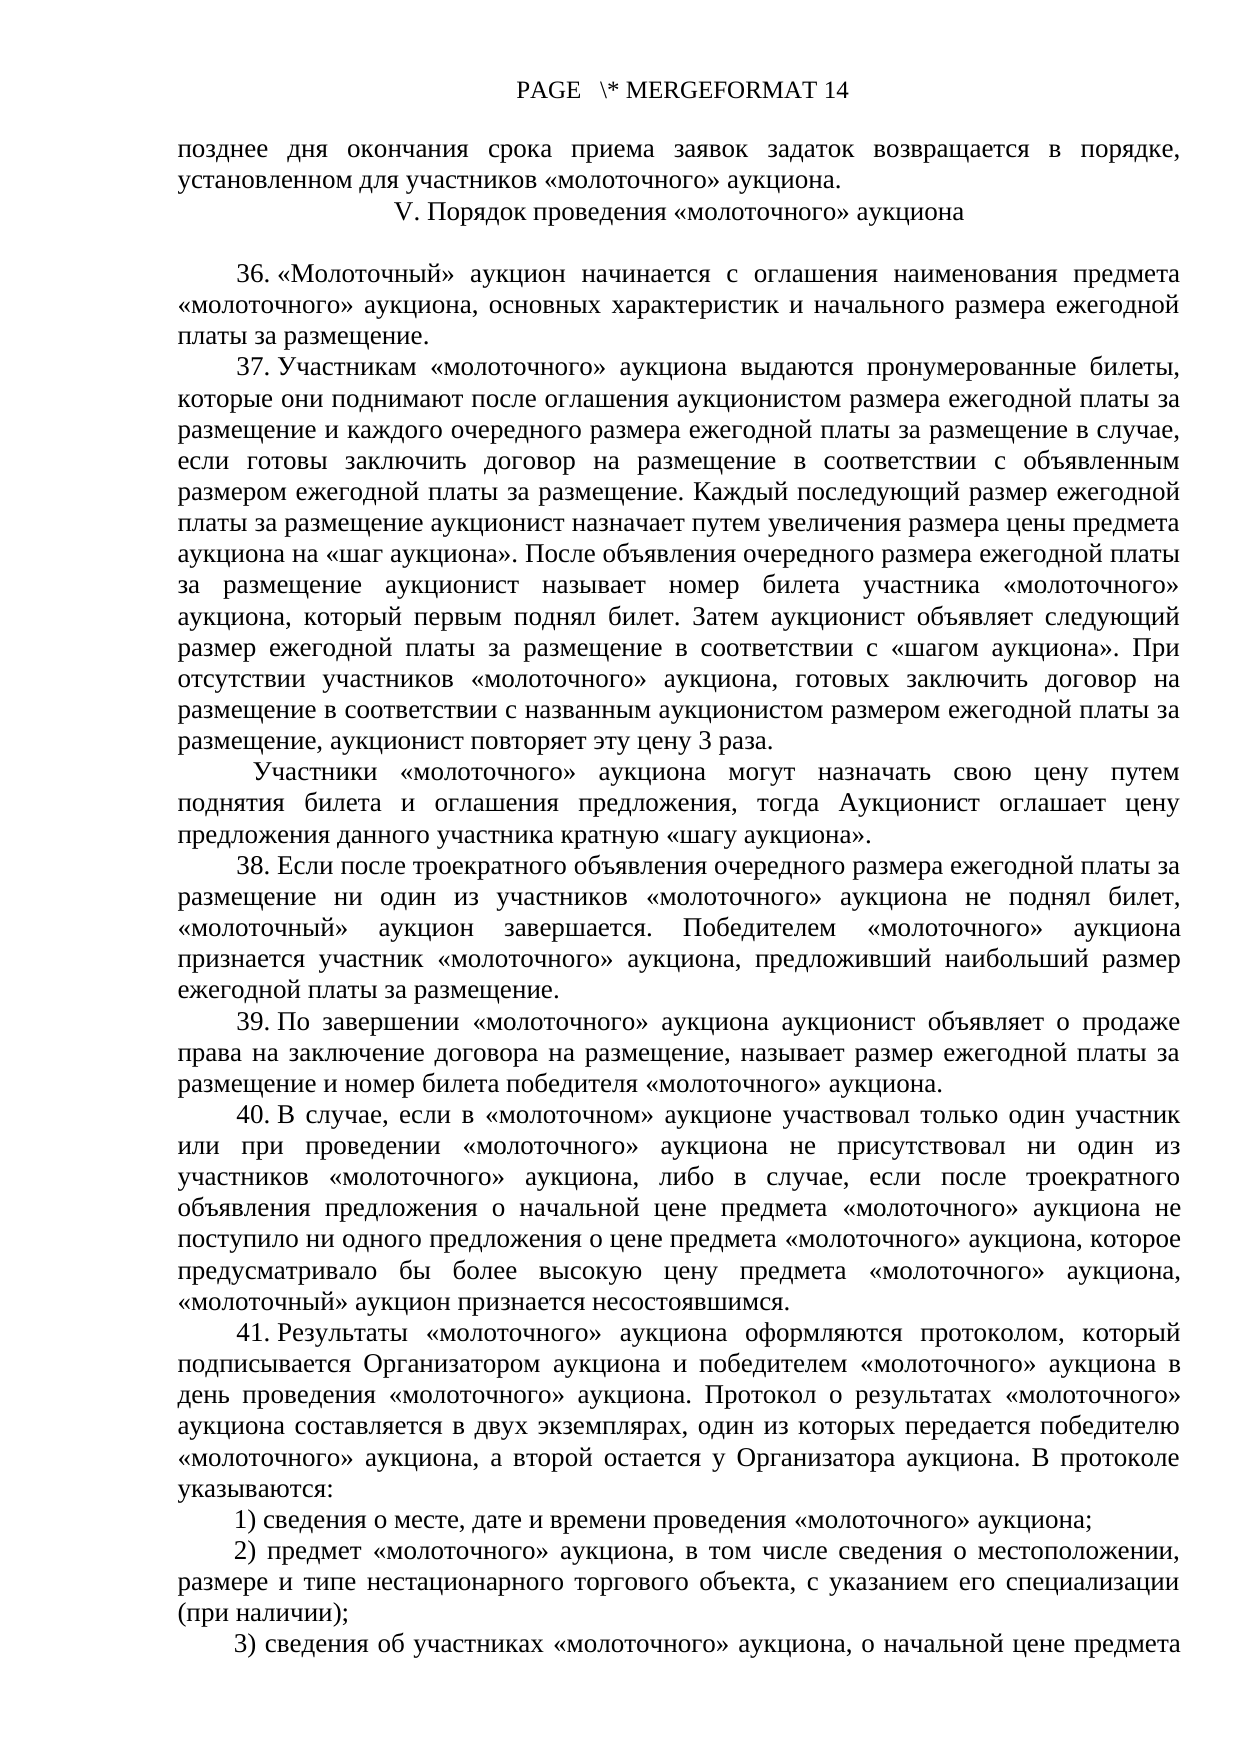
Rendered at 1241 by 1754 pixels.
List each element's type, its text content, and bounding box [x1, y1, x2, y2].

list По завершении «молоточного» аукциона аукционист объявляет о продаже права на заключение договора на размещение, называет размер ежегодной платы за размещение и номер билета победителя «молоточного» аукциона. [177, 1004, 1181, 1098]
text Участники «молоточного» аукциона могут назначать свою цену путем поднятия билета и оглашения предложения, тогда Аукционист оглашает цену предложения данного участника кратную «шагу аукциона». [177, 755, 1181, 849]
text V. Порядок проведения «молоточного» аукциона [177, 195, 1181, 226]
text 1) сведения о месте, дате и времени проведения «молоточного» аукциона; [177, 1503, 1181, 1534]
list «Молоточный» аукцион начинается с оглашения наименования предмета «молоточного» аукциона, основных характеристик и начального размера ежегодной платы за размещение. [177, 257, 1181, 351]
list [177, 132, 1181, 195]
list Если после троекратного объявления очередного размера ежегодной платы за размещение ни один из участников «молоточного» аукциона не поднял билет, «молоточный» аукцион завершается. Победителем «молоточного» аукциона признается участник «молоточного» аукциона, предложивший наибольший размер ежегодной платы за размещение. [177, 849, 1181, 1004]
list Результаты «молоточного» аукциона оформляются протоколом, который подписывается Организатором аукциона и победителем «молоточного» аукциона в день проведения «молоточного» аукциона. Протокол о результатах «молоточного» аукциона составляется в двух экземплярах, один из которых передается победителю «молоточного» аукциона, а второй остается у Организатора аукциона. В протоколе указываются: [177, 1316, 1181, 1503]
text 2) предмет «молоточного» аукциона, в том числе сведения о местоположении, размере и типе нестационарного торгового объекта, с указанием его специализации (при наличии); [177, 1534, 1181, 1627]
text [177, 1627, 1181, 1659]
list Участникам «молоточного» аукциона выдаются пронумерованные билеты, которые они поднимают после оглашения аукционистом размера ежегодной платы за размещение и каждого очередного размера ежегодной платы за размещение в случае, если готовы заключить договор на размещение в соответствии с объявленным размером ежегодной платы за размещение. Каждый последующий размер ежегодной платы за размещение аукционист назначает путем увеличения размера цены предмета аукциона на «шаг аукциона». После объявления очередного размера ежегодной платы за размещение аукционист называет номер билета участника «молоточного» аукциона, который первым поднял билет. Затем аукционист объявляет следующий размер ежегодной платы за размещение в соответствии с «шагом аукциона». При отсутствии участников «молоточного» аукциона, готовых заключить договор на размещение в соответствии с названным аукционистом размером ежегодной платы за размещение, аукционист повторяет эту цену 3 раза. [177, 351, 1181, 755]
list В случае, если в «молоточном» аукционе участвовал только один участник или при проведении «молоточного» аукциона не присутствовал ни один из участников «молоточного» аукциона, либо в случае, если после троекратного объявления предложения о начальной цене предмета «молоточного» аукциона не поступило ни одного предложения о цене предмета «молоточного» аукциона, которое предусматривало бы более высокую цену предмета «молоточного» аукциона, «молоточный» аукцион признается несостоявшимся. [177, 1098, 1181, 1316]
